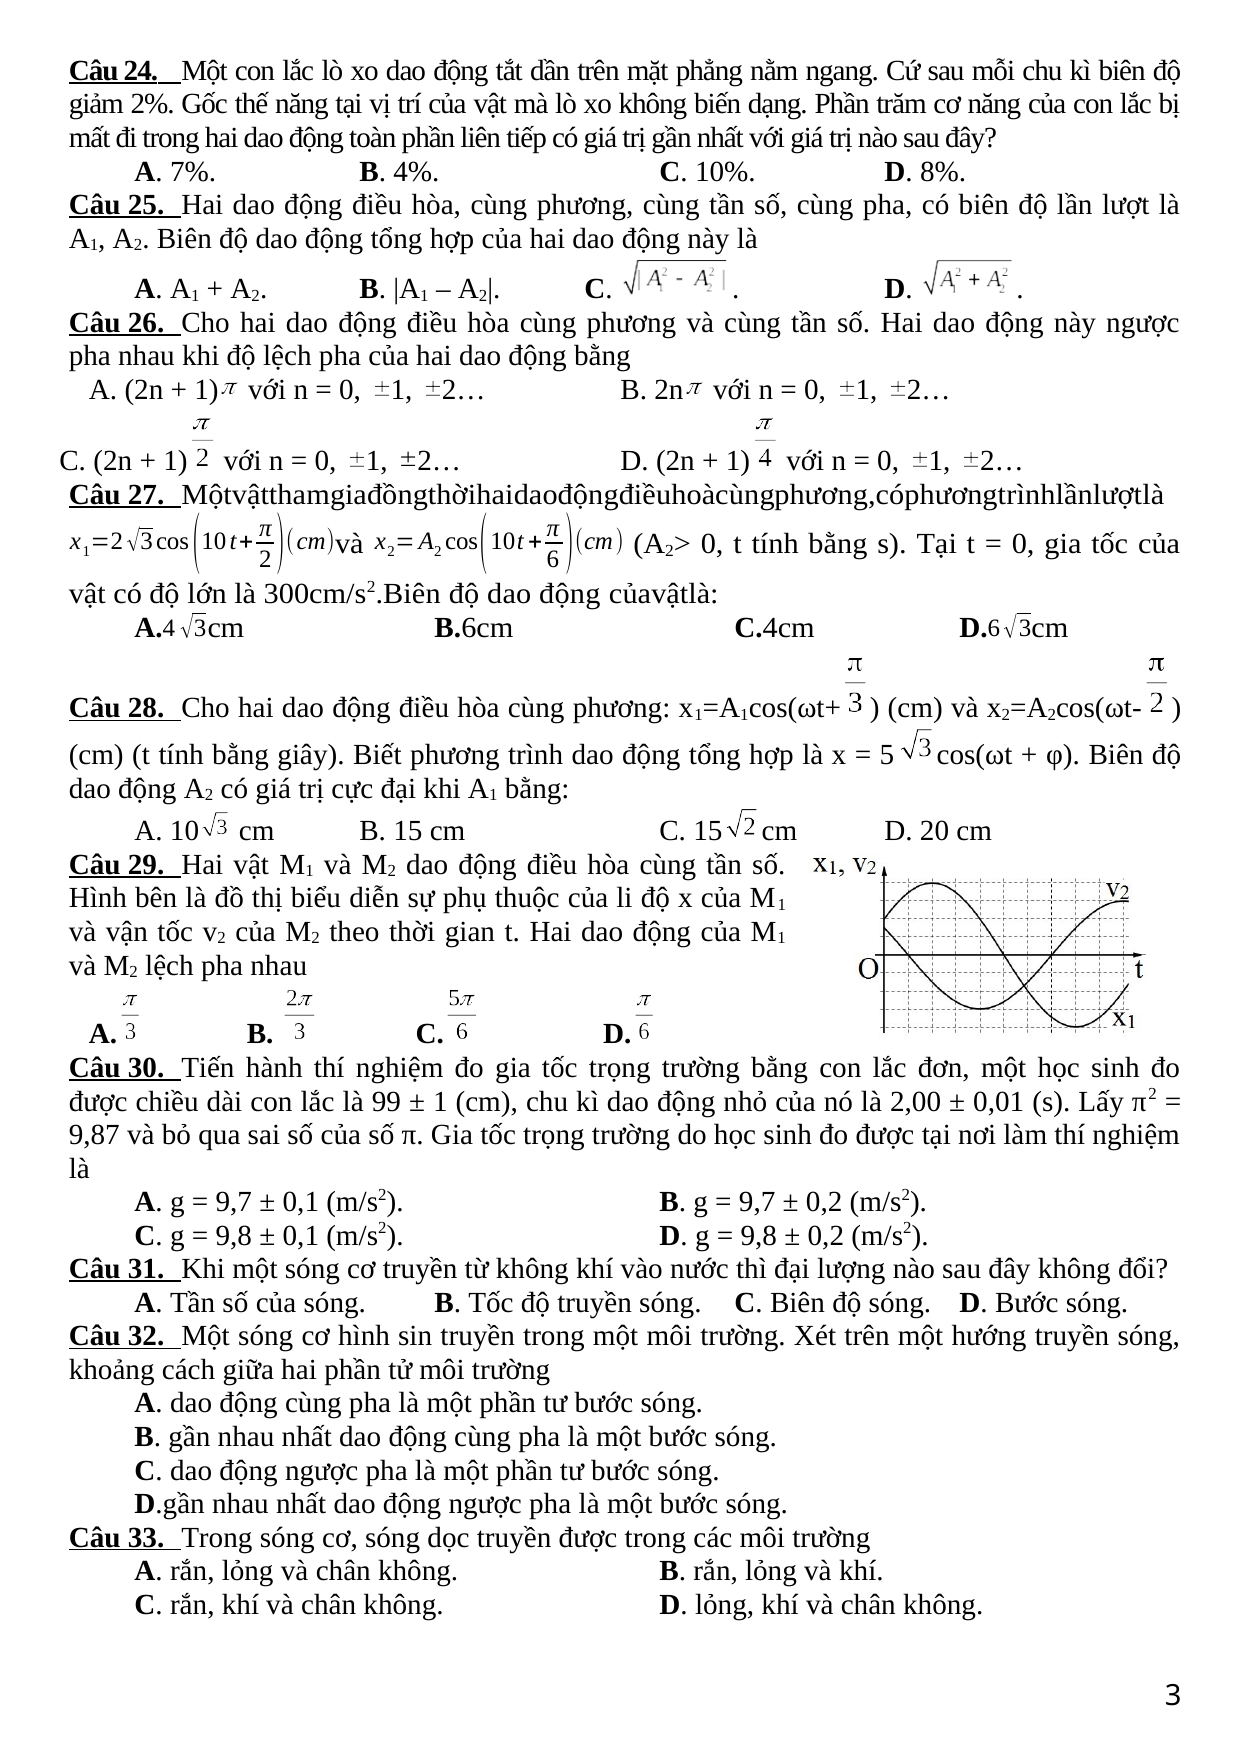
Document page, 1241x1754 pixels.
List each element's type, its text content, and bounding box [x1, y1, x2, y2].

list Mộtvậtthamgiađồngthờihaidaođộngđiềuhoàcùngphương,cóphươngtrìnhlầnlượtlàvà (A2> 0, t tính bằng s). Tại t = 0, gia tốc của vật có độ lớn là 300cm/s2.Biên độ dao động củavậtlà: [68, 477, 1181, 610]
text A. (2n + 1) với n = 0, 1, 2… B. 2n với n = 0, 1, 2… [59, 372, 1181, 406]
text A. g = 9,7 ± 0,1 (m/s2). B. g = 9,7 ± 0,2 (m/s2). [134, 1184, 1181, 1218]
picture [804, 853, 1155, 1042]
list Cho hai dao động điều hòa cùng phương và cùng tần số. Hai dao động này ngược pha nhau khi độ lệch pha của hai dao động bằng [68, 305, 1181, 372]
list Hai vật M1 và M2 dao động điều hòa cùng tần số. Hình bên là đồ thị biểu diễn sự phụ thuộc của li độ x của M1 và vận tốc v2 của M2 theo thời gian t. Hai dao động của M1 và M2 lệch pha nhau [68, 847, 1181, 981]
text C. rắn, khí và chân không. D. lỏng, khí và chân không. [134, 1587, 1181, 1620]
text B. gần nhau nhất dao động cùng pha là một bước sóng. [134, 1419, 1181, 1453]
text A. 7%. B. 4%. C. 10%. D. 8%. [59, 154, 1181, 187]
list Khi một sóng cơ truyền từ không khí vào nước thì đại lượng nào sau đây không đổi? [68, 1251, 1181, 1285]
text D.gần nhau nhất dao động ngược pha là một bước sóng. [134, 1486, 1181, 1520]
list Cho hai dao động điều hòa cùng phương: x1=A1cos(ωt+) (cm) và x2=A2cos(ωt-) (cm) (t tính bằng giây). Biết phương trình dao động tổng hợp là x = 5cos(ωt + φ). Biên độ dao động A2 có giá trị cực đại khi A1 bằng: [68, 643, 1181, 804]
text C. g = 9,8 ± 0,1 (m/s2). D. g = 9,8 ± 0,2 (m/s2). [134, 1218, 1181, 1251]
list Tiến hành thí nghiệm đo gia tốc trọng trường bằng con lắc đơn, một học sinh đo được chiều dài con lắc là 99 ± 1 (cm), chu kì dao động nhỏ của nó là 2,00 ± 0,01 (s). Lấy π2 = 9,87 và bỏ qua sai số của số π. Gia tốc trọng trường do học sinh đo được tại nơi làm thí nghiệm là [68, 1050, 1181, 1184]
text A. 10 cm B. 15 cm C. 15cm D. 20 cm [134, 804, 1183, 847]
list Một con lắc lò xo dao động tắt dần trên mặt phẳng nằm ngang. Cứ sau mỗi chu kì biên độ giảm 2%. Gốc thế năng tại vị trí của vật mà lò xo không biến dạng. Phần trăm cơ năng của con lắc bị mất đi trong hai dao động toàn phần liên tiếp có giá trị gần nhất với giá trị nào sau đây? [68, 53, 1181, 154]
list Hai dao động điều hòa, cùng phương, cùng tần số, cùng pha, có biên độ lần lượt là A1, A2. Biên độ dao động tổng hợp của hai dao động này là [68, 187, 1181, 254]
text A. Tần số của sóng. B. Tốc độ truyền sóng. C. Biên độ sóng. D. Bước sóng. [59, 1285, 1181, 1318]
text A. A1 + A2. B. |A1 – A2|. C. . D. . [59, 254, 1181, 305]
text A. dao động cùng pha là một phần tư bước sóng. [134, 1386, 1181, 1419]
text C. (2n + 1) với n = 0, 1, 2… D. (2n + 1) với n = 0, 1, 2… [59, 406, 1181, 477]
text C. dao động ngược pha là một phần tư bước sóng. [134, 1453, 1181, 1486]
list Trong sóng cơ, sóng dọc truyền được trong các môi trường [68, 1520, 1181, 1553]
text A.cm B.6cm C.4cm D.cm [59, 610, 1183, 643]
text A. B. C. D. [59, 981, 1181, 1050]
list Một sóng cơ hình sin truyền trong một môi trường. Xét trên một hướng truyền sóng, khoảng cách giữa hai phần tử môi trường [68, 1318, 1181, 1386]
text A. rắn, lỏng và chân không. B. rắn, lỏng và khí. [134, 1553, 1181, 1587]
